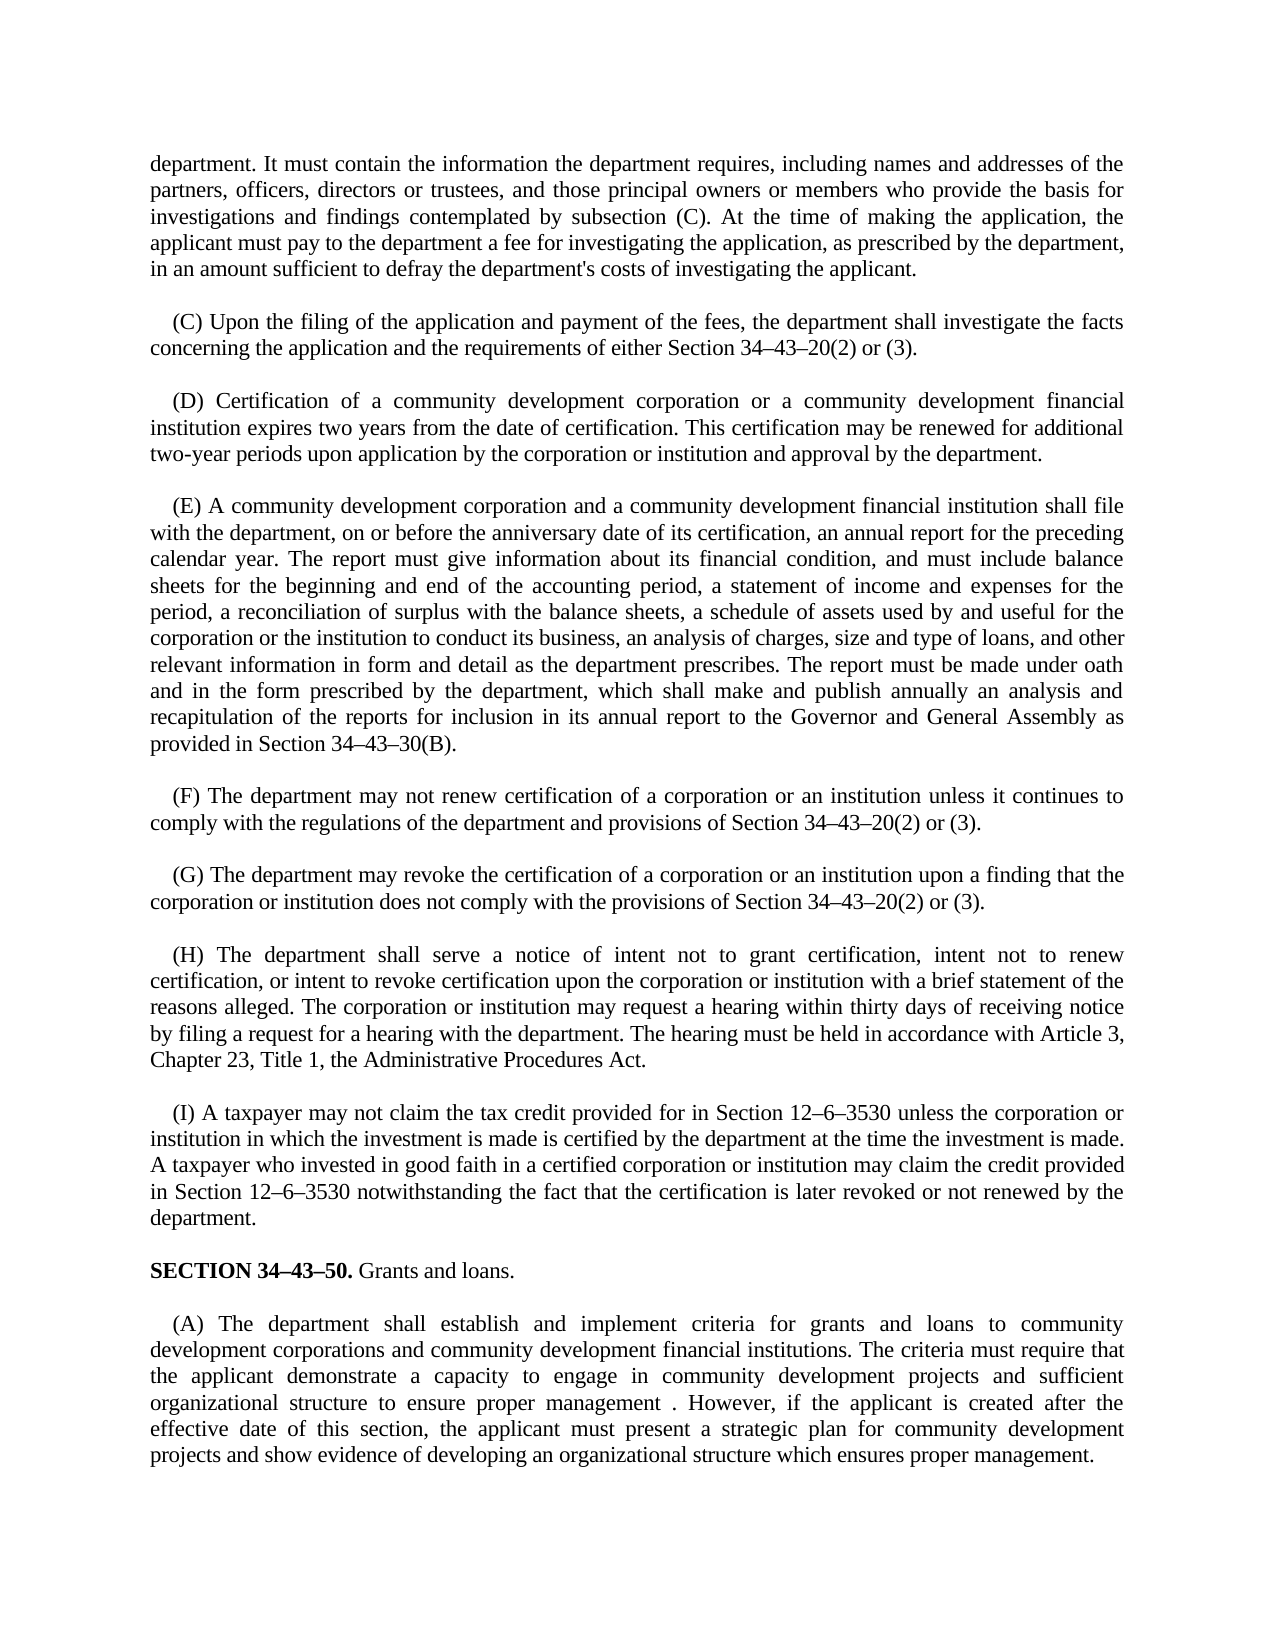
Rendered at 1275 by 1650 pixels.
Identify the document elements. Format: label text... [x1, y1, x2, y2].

text (D) Certification of a community development corporation or a community development financial institution expires two years from the date of certification. This certification may be renewed for additional two-year periods upon application by the corporation or institution and approval by the department. [150, 387, 1125, 466]
text (H) The department shall serve a notice of intent not to grant certification, intent not to renew certification, or intent to revoke certification upon the corporation or institution with a brief statement of the reasons alleged. The corporation or institution may request a hearing within thirty days of receiving notice by filing a request for a hearing with the department. The hearing must be held in accordance with Article 3, Chapter 23, Title 1, the Administrative Procedures Act. [150, 941, 1125, 1072]
text (A) The department shall establish and implement criteria for grants and loans to community development corporations and community development financial institutions. The criteria must require that the applicant demonstrate a capacity to engage in community development projects and sufficient organizational structure to ensure proper management . However, if the applicant is created after the effective date of this section, the applicant must present a strategic plan for community development projects and show evidence of developing an organizational structure which ensures proper management. [150, 1309, 1125, 1468]
text (G) The department may revoke the certification of a corporation or an institution upon a finding that the corporation or institution does not comply with the provisions of Section 34–43–20(2) or (3). [150, 862, 1125, 914]
text SECTION 34–43–50. Grants and loans. [150, 1257, 1125, 1283]
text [150, 150, 1125, 282]
text (I) A taxpayer may not claim the tax credit provided for in Section 12–6–3530 unless the corporation or institution in which the investment is made is certified by the department at the time the investment is made. A taxpayer who invested in good faith in a certified corporation or institution may claim the credit provided in Section 12–6–3530 notwithstanding the fact that the certification is later revoked or not renewed by the department. [150, 1099, 1125, 1231]
text (C) Upon the filing of the application and payment of the fees, the department shall investigate the facts concerning the application and the requirements of either Section 34–43–20(2) or (3). [150, 308, 1125, 361]
text (F) The department may not renew certification of a corporation or an institution unless it continues to comply with the regulations of the department and provisions of Section 34–43–20(2) or (3). [150, 782, 1125, 835]
text (E) A community development corporation and a community development financial institution shall file with the department, on or before the anniversary date of its certification, an annual report for the preceding calendar year. The report must give information about its financial condition, and must include balance sheets for the beginning and end of the accounting period, a statement of income and expenses for the period, a reconciliation of surplus with the balance sheets, a schedule of assets used by and useful for the corporation or the institution to conduct its business, an analysis of charges, size and type of loans, and other relevant information in form and detail as the department prescribes. The report must be made under oath and in the form prescribed by the department, which shall make and publish annually an analysis and recapitulation of the reports for inclusion in its annual report to the Governor and General Assembly as provided in Section 34–43–30(B). [150, 493, 1125, 756]
